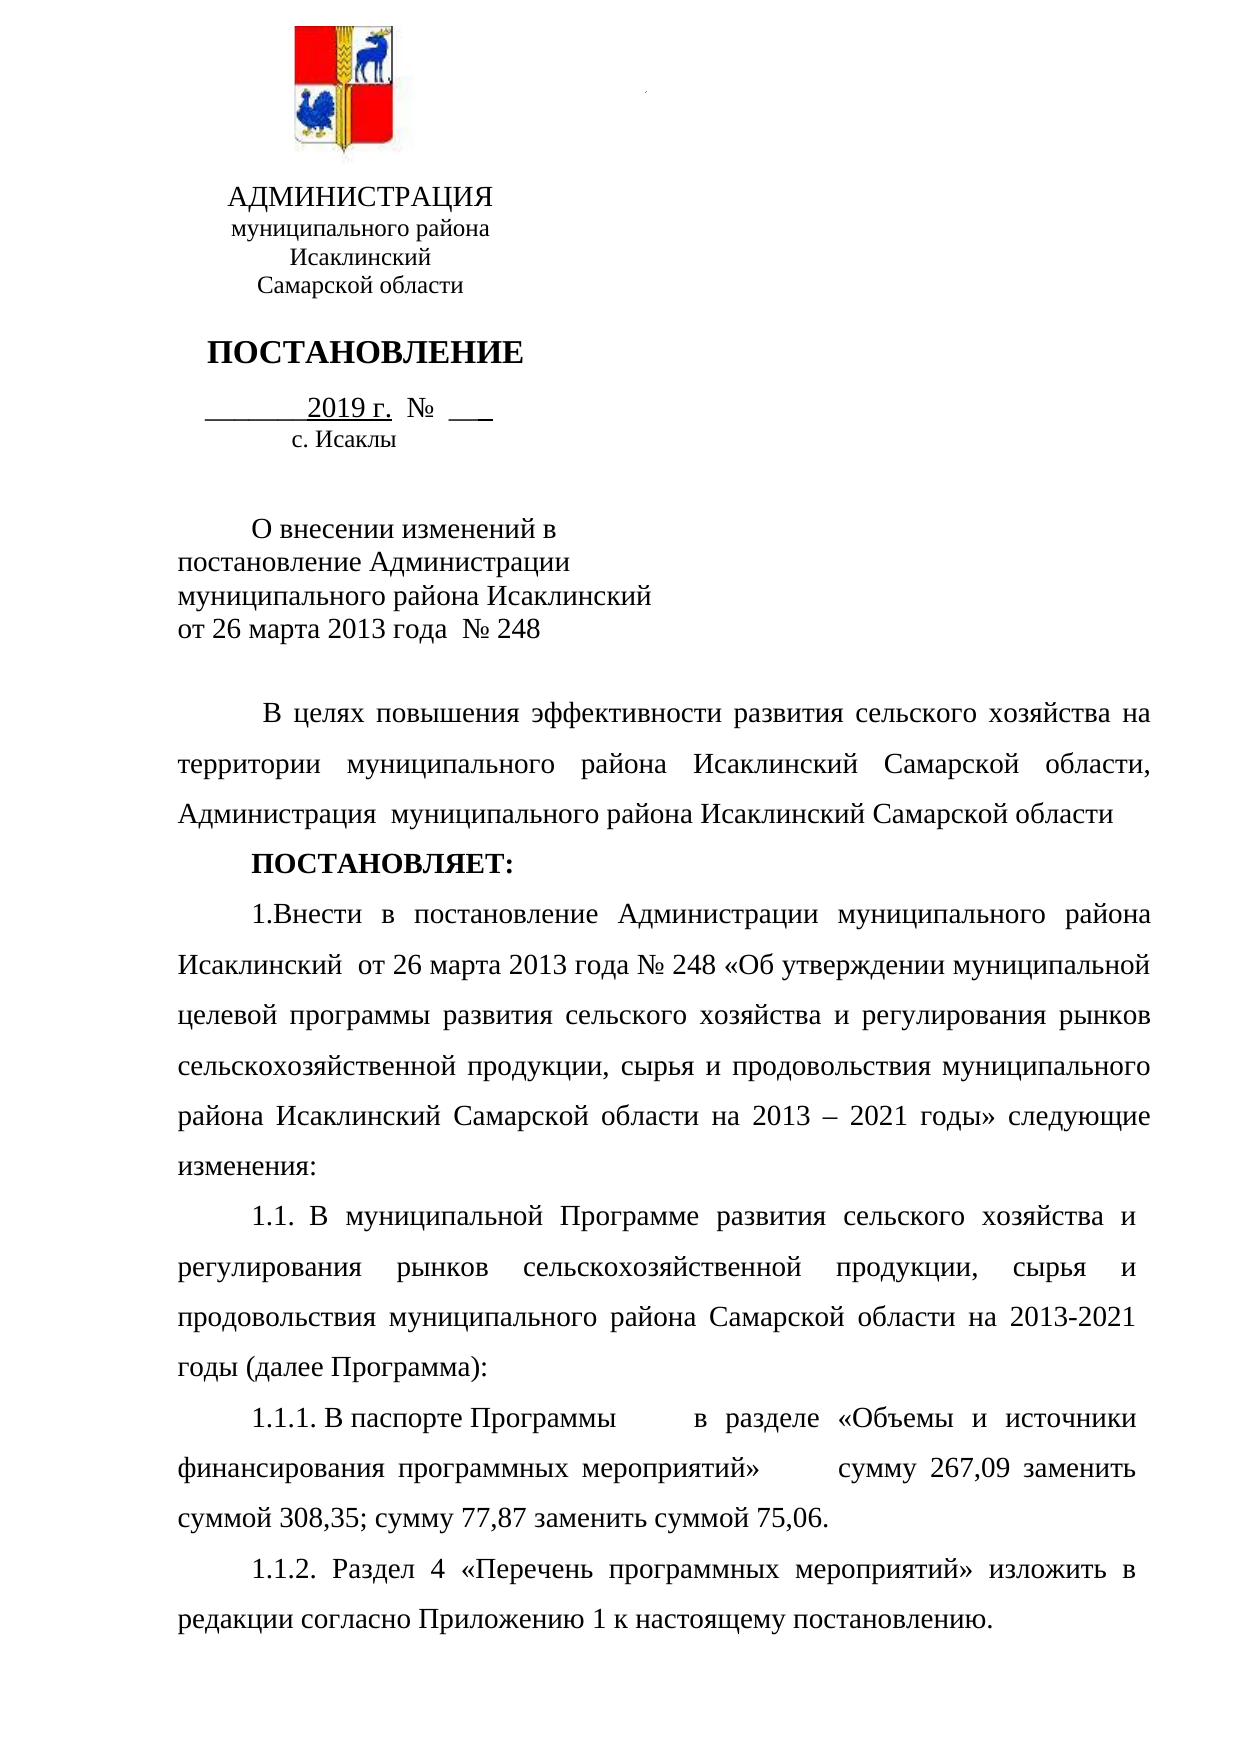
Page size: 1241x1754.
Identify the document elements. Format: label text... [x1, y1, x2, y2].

title 1.1.1. В паспорте Программы в разделе «Объемы и источники финансирования программных мероприятий» сумму 267,09 заменить суммой 308,35; сумму 77,87 заменить суммой 75,06. [133, 1400, 1137, 1534]
text муниципального района Исаклинский [177, 578, 1152, 612]
title 1.1.2. Раздел 4 «Перечень программных мероприятий» изложить в редакции согласно Приложению 1 к настоящему постановлению. [133, 1551, 1137, 1634]
text О внесении изменений в [177, 511, 1152, 544]
picture [294, 26, 426, 180]
title В целях повышения эффективности развития сельского хозяйства на территории муниципального района Исаклинский Самарской области, Администрация муниципального района Исаклинский Самарской области [177, 695, 1152, 829]
title 1.Внести в постановление Администрации муниципального района Исаклинский от 26 марта 2013 года № 248 «Об утверждении муниципальной целевой программы развития сельского хозяйства и регулирования рынков сельскохозяйственной продукции, сырья и продовольствия муниципального района Исаклинский Самарской области на 2013 – 2021 годы» следующие изменения: [177, 897, 1152, 1182]
title 1.1. В муниципальной Программе развития сельского хозяйства и регулирования рынков сельскохозяйственной продукции, сырья и продовольствия муниципального района Самарской области на 2013-2021 годы (далее Программа): [133, 1198, 1137, 1383]
title ПОСТАНОВЛЯЕТ: [177, 846, 1152, 880]
text от 26 марта 2013 года № 248 [177, 612, 1152, 645]
text постановление Администрации [177, 544, 1152, 578]
